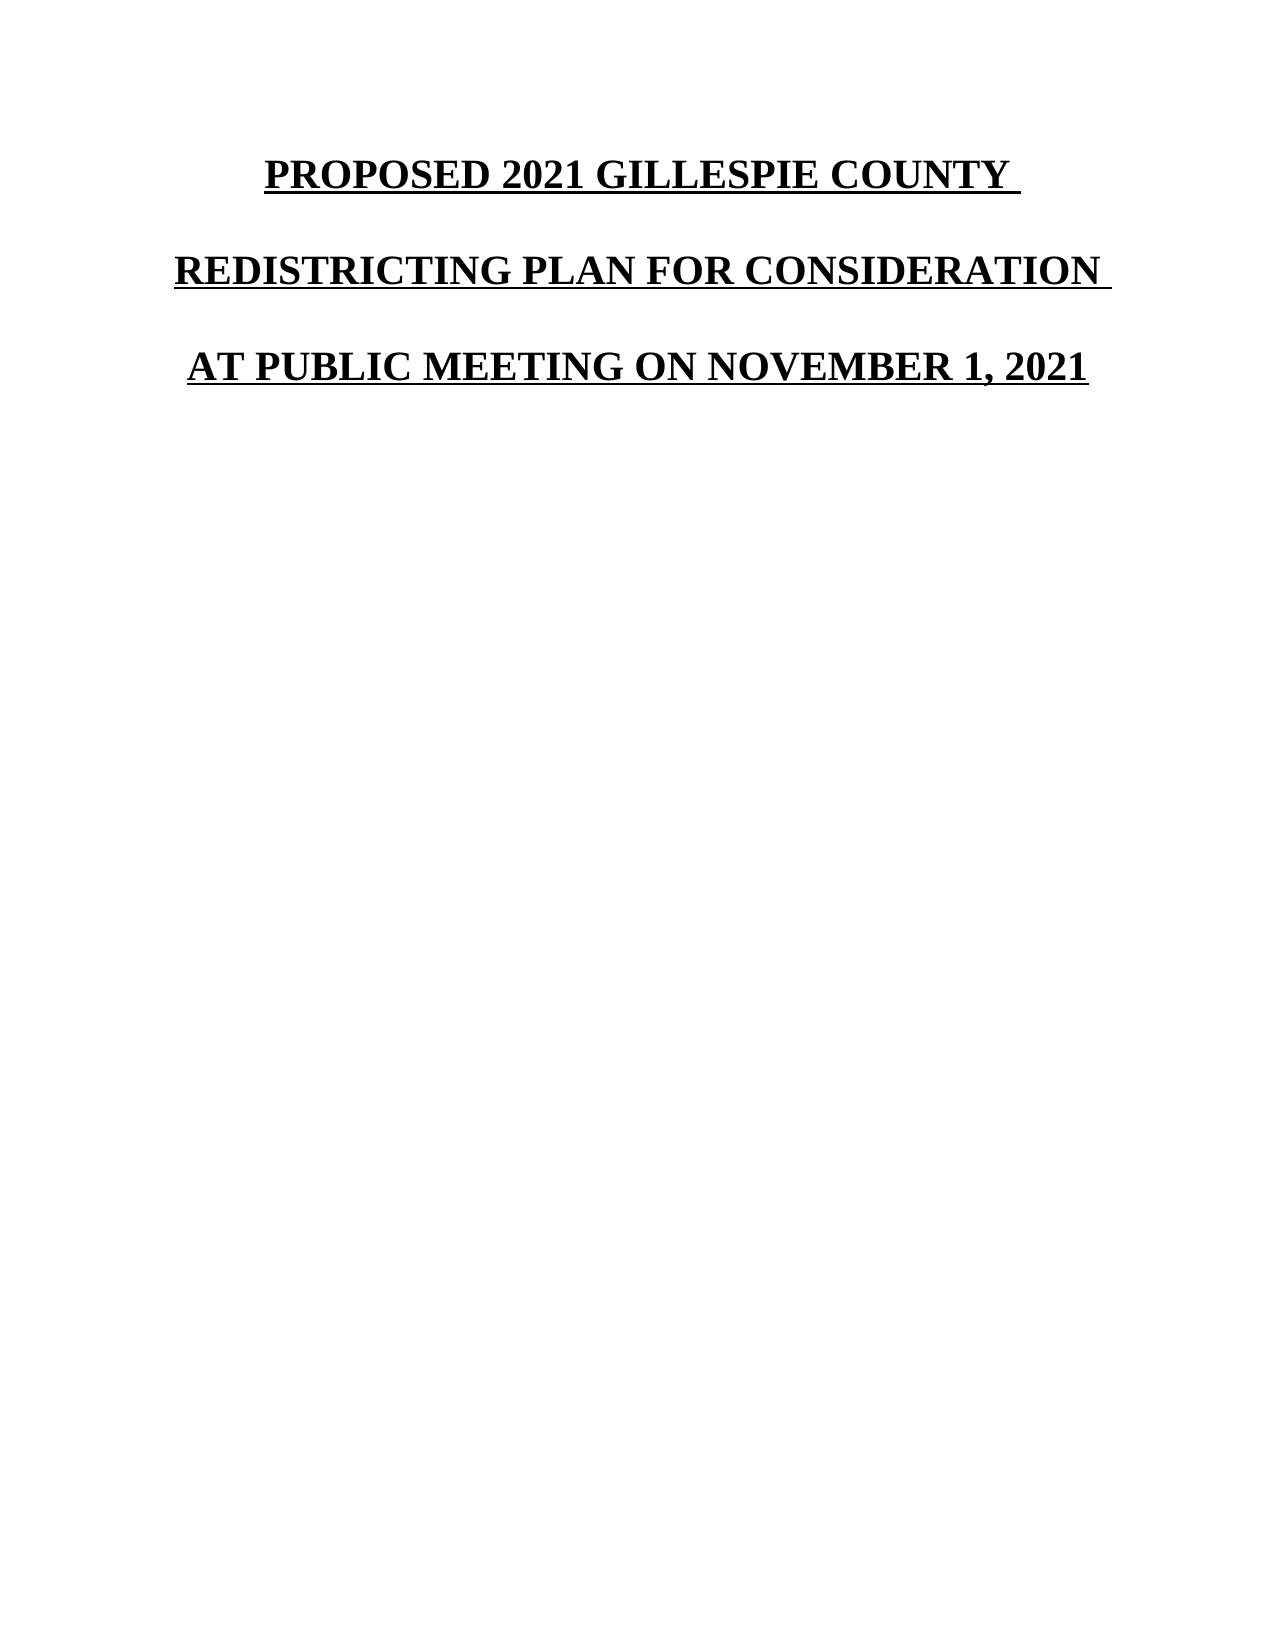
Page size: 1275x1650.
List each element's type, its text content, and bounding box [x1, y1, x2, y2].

text rEDISTRICTING PLAN FOR CONSIDERATION [150, 246, 1125, 294]
text PROPOSED 2021 gILLESPIE cOUNTY [150, 150, 1125, 198]
text AT PUBLIC MEETING ON nOVEMBER 1, 2021 [150, 342, 1125, 389]
